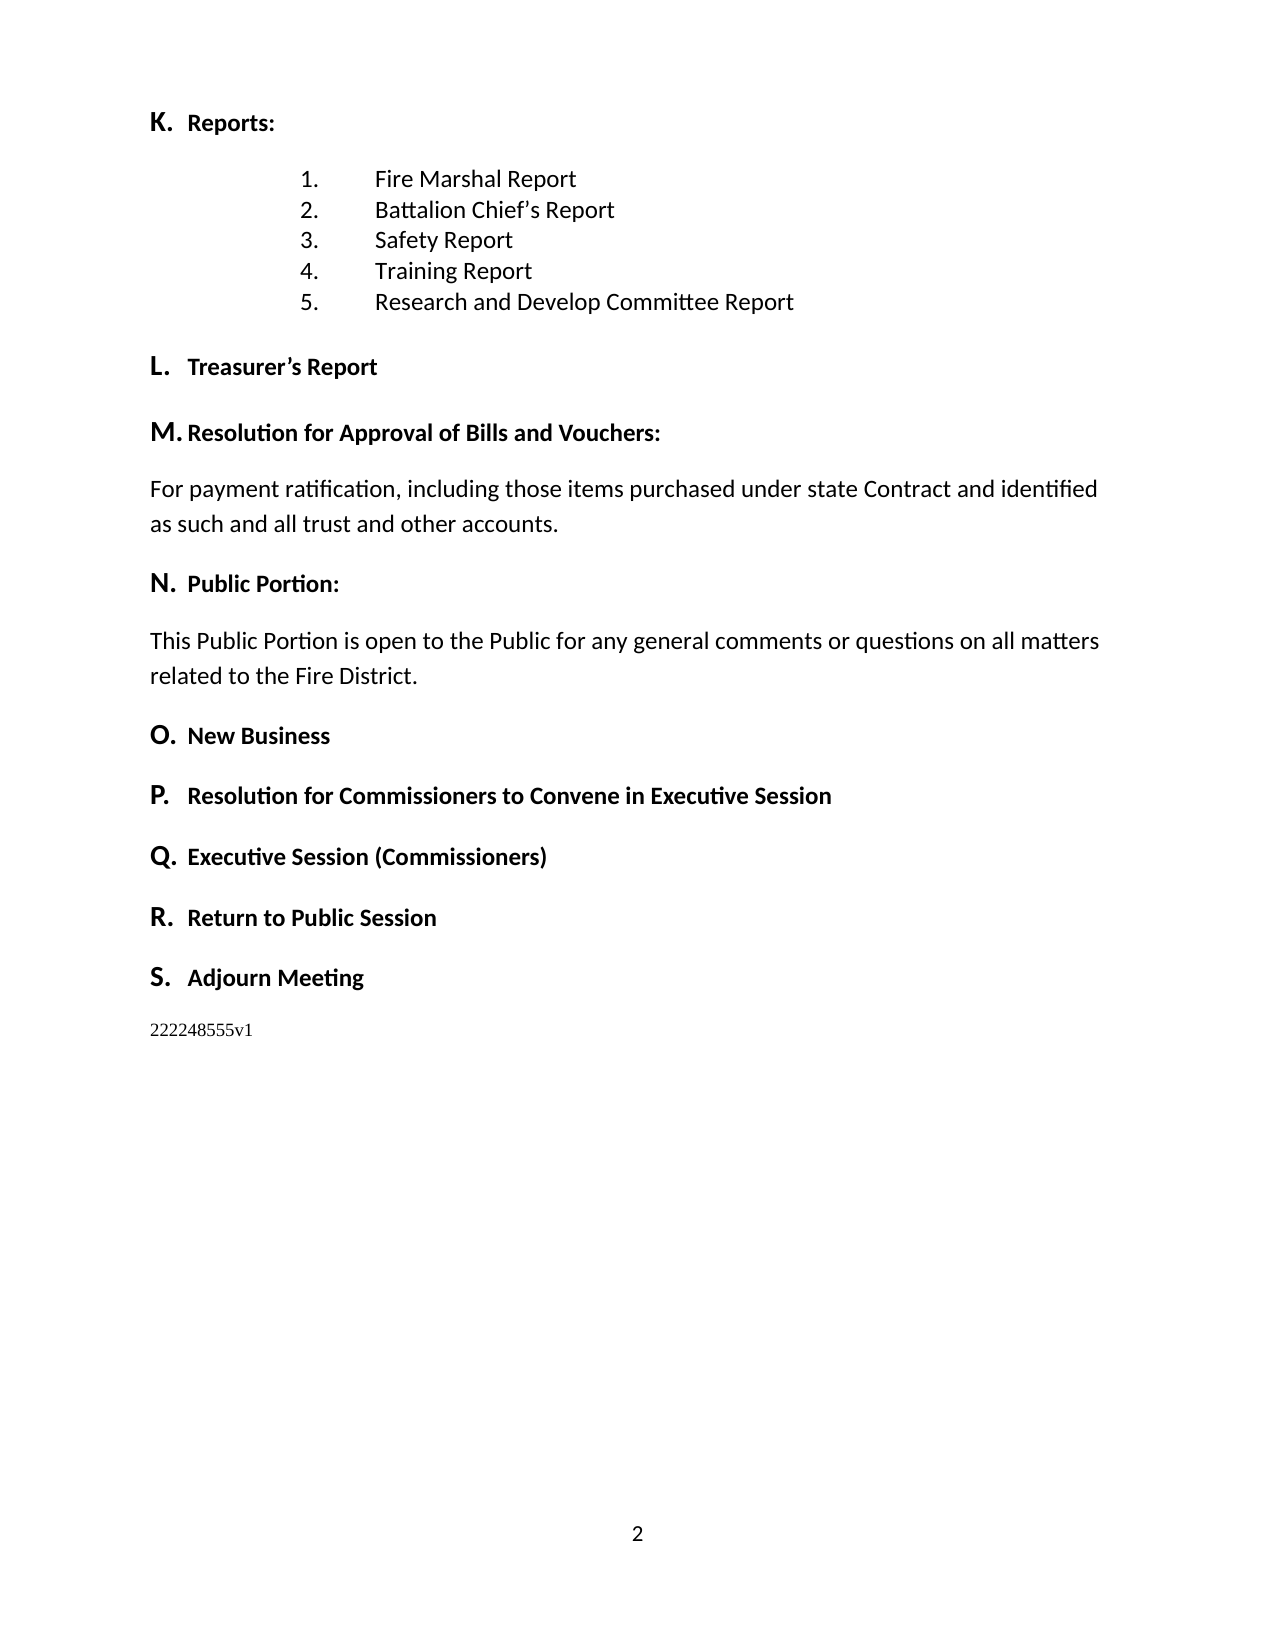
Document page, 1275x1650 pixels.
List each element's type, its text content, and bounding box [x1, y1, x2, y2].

text This Public Portion is open to the Public for any general comments or questions on all matters related to the Fire District. [150, 625, 1125, 691]
subtitle Adjourn Meeting [150, 958, 1125, 994]
subtitle New Business [150, 716, 1125, 751]
subtitle Return to Public Session [150, 898, 1125, 933]
subtitle Resolution for Commissioners to Convene in Executive Session [150, 776, 1125, 812]
text 222248555v1 [150, 1019, 1125, 1041]
subtitle Resolution for Approval of Bills and Vouchers: [150, 413, 1125, 448]
subtitle 2. Battalion Chief’s Report [300, 194, 1125, 225]
subtitle 5. Research and Develop Committee Report [300, 286, 1125, 316]
subtitle Public Portion: [150, 564, 1125, 600]
text For payment ratification, including those items purchased under state Contract and identified as such and all trust and other accounts. [150, 473, 1125, 539]
subtitle Treasurer’s Report [150, 347, 1125, 382]
subtitle 4. Training Report [300, 255, 1125, 286]
subtitle Executive Session (Commissioners) [150, 837, 1125, 873]
subtitle 3. Safety Report [300, 225, 1125, 255]
subtitle 1. Fire Marshal Report [300, 164, 1125, 194]
subtitle Reports: [150, 103, 1125, 139]
